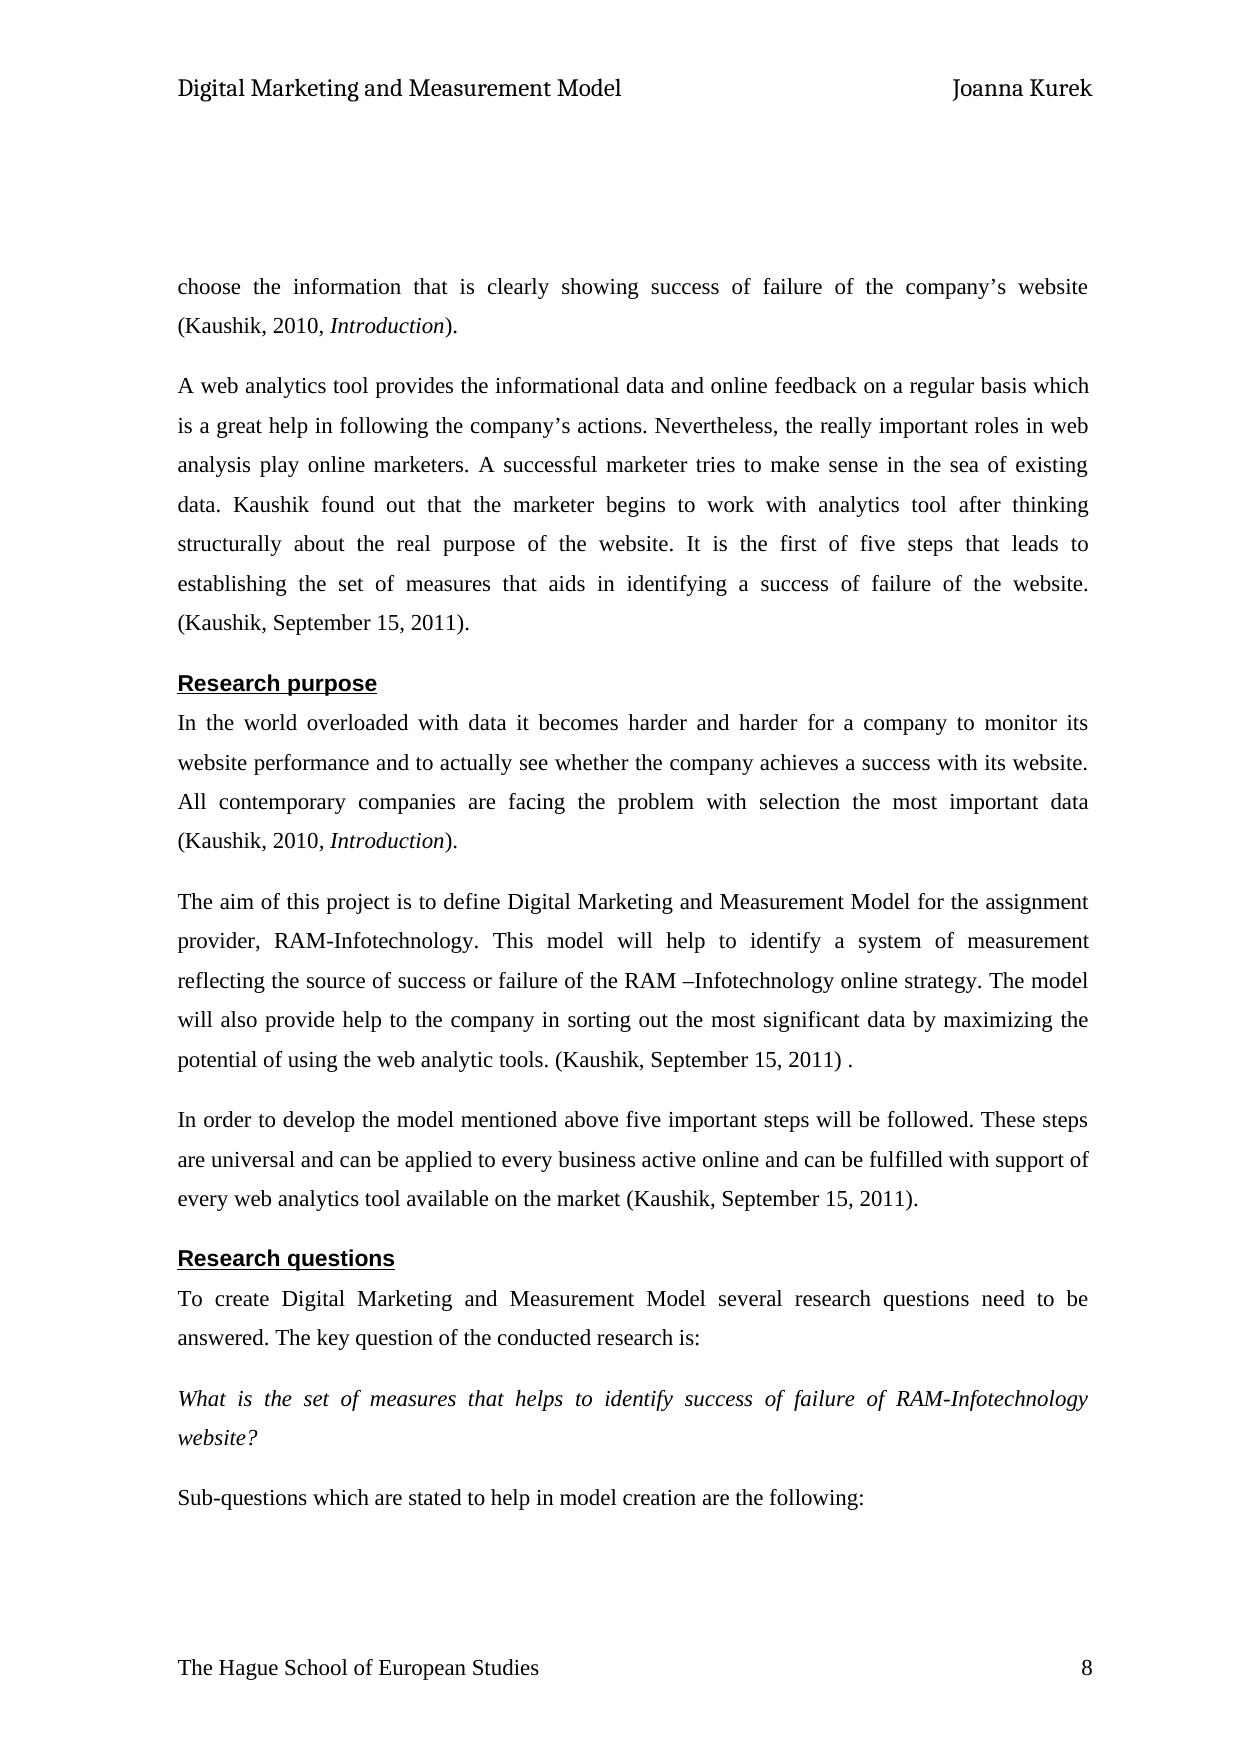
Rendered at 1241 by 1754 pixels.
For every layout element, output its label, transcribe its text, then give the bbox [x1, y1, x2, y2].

subtitle Research questions [177, 1245, 1090, 1272]
text What is the set of measures that helps to identify success of failure of RAM-Infotechnology website? [177, 1385, 1090, 1451]
text The aim of this project is to define Digital Marketing and Measurement Model for the assignment provider, RAM-Infotechnology. This model will help to identify a system of measurement reflecting the source of success or failure of the RAM –Infotechnology online strategy. The model will also provide help to the company in sorting out the most significant data by maximizing the potential of using the web analytic tools. (Kaushik, September 15, 2011) . [177, 888, 1090, 1072]
text To create Digital Marketing and Measurement Model several research questions need to be answered. The key question of the conducted research is: [177, 1285, 1090, 1351]
text A web analytics tool provides the informational data and online feedback on a regular basis which is a great help in following the company’s actions. Nevertheless, the really important roles in web analysis play online marketers. A successful marketer tries to make sense in the sea of existing data. Kaushik found out that the marketer begins to work with analytics tool after thinking structurally about the real purpose of the website. It is the first of five steps that leads to establishing the set of measures that aids in identifying a success of failure of the website. (Kaushik, September 15, 2011). [177, 372, 1090, 636]
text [177, 273, 1090, 338]
text In the world overloaded with data it becomes harder and harder for a company to monitor its website performance and to actually see whether the company achieves a success with its website. All contemporary companies are facing the problem with selection the most important data (Kaushik, 2010, Introduction). [177, 709, 1090, 854]
subtitle Research purpose [177, 670, 1090, 696]
text Sub-questions which are stated to help in model creation are the following: [177, 1484, 1090, 1511]
text In order to develop the model mentioned above five important steps will be followed. These steps are universal and can be applied to every business active online and can be fulfilled with support of every web analytics tool available on the market (Kaushik, September 15, 2011). [177, 1106, 1090, 1211]
